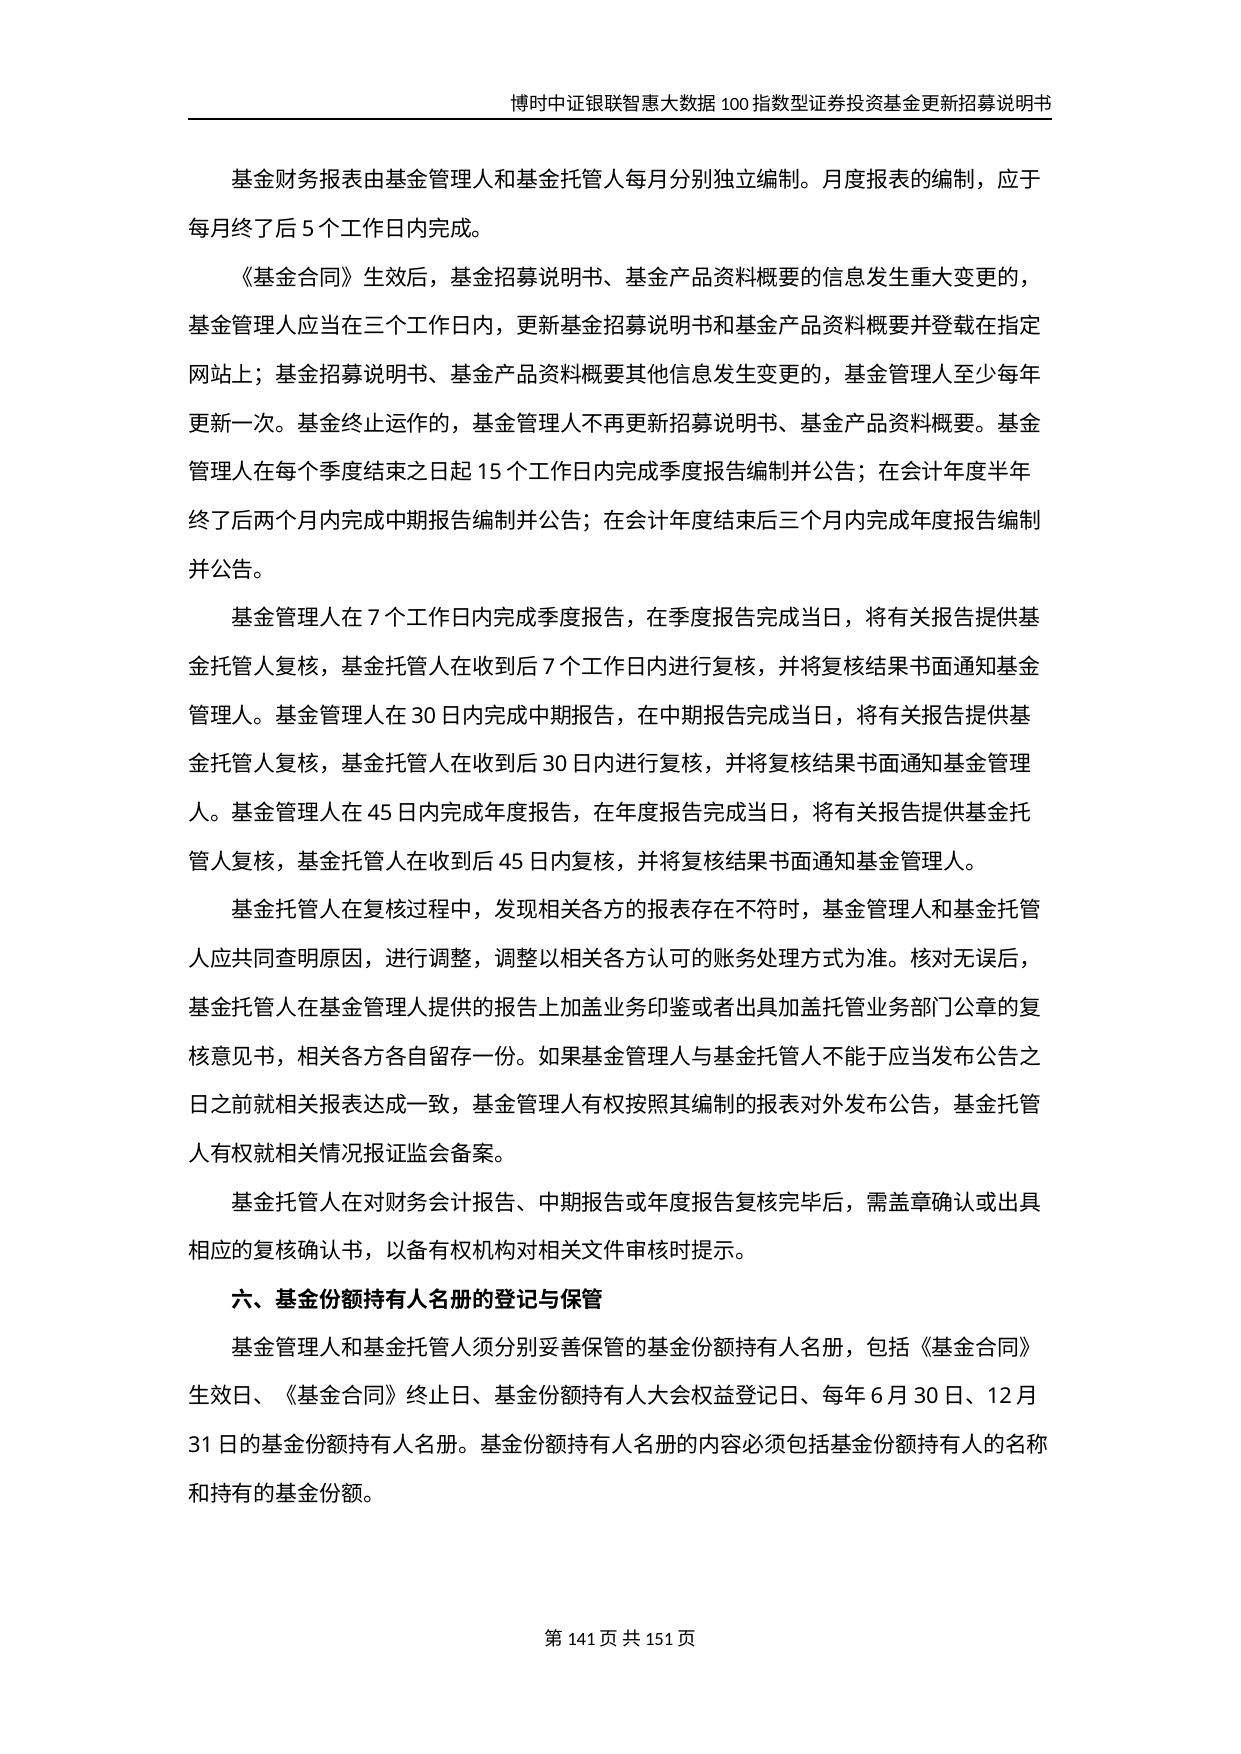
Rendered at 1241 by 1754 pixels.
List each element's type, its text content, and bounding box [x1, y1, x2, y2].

text 基金管理人在7个工作日内完成季度报告，在季度报告完成当日，将有关报告提供基金托管人复核，基金托管人在收到后7个工作日内进行复核，并将复核结果书面通知基金管理人。基金管理人在30日内完成中期报告，在中期报告完成当日，将有关报告提供基金托管人复核，基金托管人在收到后30日内进行复核，并将复核结果书面通知基金管理人。基金管理人在45日内完成年度报告，在年度报告完成当日，将有关报告提供基金托管人复核，基金托管人在收到后45日内复核，并将复核结果书面通知基金管理人。 [188, 600, 1052, 876]
text 《基金合同》生效后，基金招募说明书、基金产品资料概要的信息发生重大变更的，基金管理人应当在三个工作日内，更新基金招募说明书和基金产品资料概要并登载在指定网站上；基金招募说明书、基金产品资料概要其他信息发生变更的，基金管理人至少每年更新一次。基金终止运作的，基金管理人不再更新招募说明书、基金产品资料概要。基金管理人在每个季度结束之日起15个工作日内完成季度报告编制并公告；在会计年度半年终了后两个月内完成中期报告编制并公告；在会计年度结束后三个月内完成年度报告编制并公告。 [188, 259, 1052, 584]
text 基金托管人在对财务会计报告、中期报告或年度报告复核完毕后，需盖章确认或出具相应的复核确认书，以备有权机构对相关文件审核时提示。 [188, 1184, 1052, 1265]
text 六、基金份额持有人名册的登记与保管 [188, 1281, 1052, 1314]
text 基金财务报表由基金管理人和基金托管人每月分别独立编制。月度报表的编制，应于每月终了后5个工作日内完成。 [188, 162, 1052, 243]
text 基金管理人和基金托管人须分别妥善保管的基金份额持有人名册，包括《基金合同》生效日、《基金合同》终止日、基金份额持有人大会权益登记日、每年6月30日、12月31日的基金份额持有人名册。基金份额持有人名册的内容必须包括基金份额持有人的名称和持有的基金份额。 [188, 1329, 1052, 1508]
text 基金托管人在复核过程中，发现相关各方的报表存在不符时，基金管理人和基金托管人应共同查明原因，进行调整，调整以相关各方认可的账务处理方式为准。核对无误后，基金托管人在基金管理人提供的报告上加盖业务印鉴或者出具加盖托管业务部门公章的复核意见书，相关各方各自留存一份。如果基金管理人与基金托管人不能于应当发布公告之日之前就相关报表达成一致，基金管理人有权按照其编制的报表对外发布公告，基金托管人有权就相关情况报证监会备案。 [188, 892, 1052, 1168]
